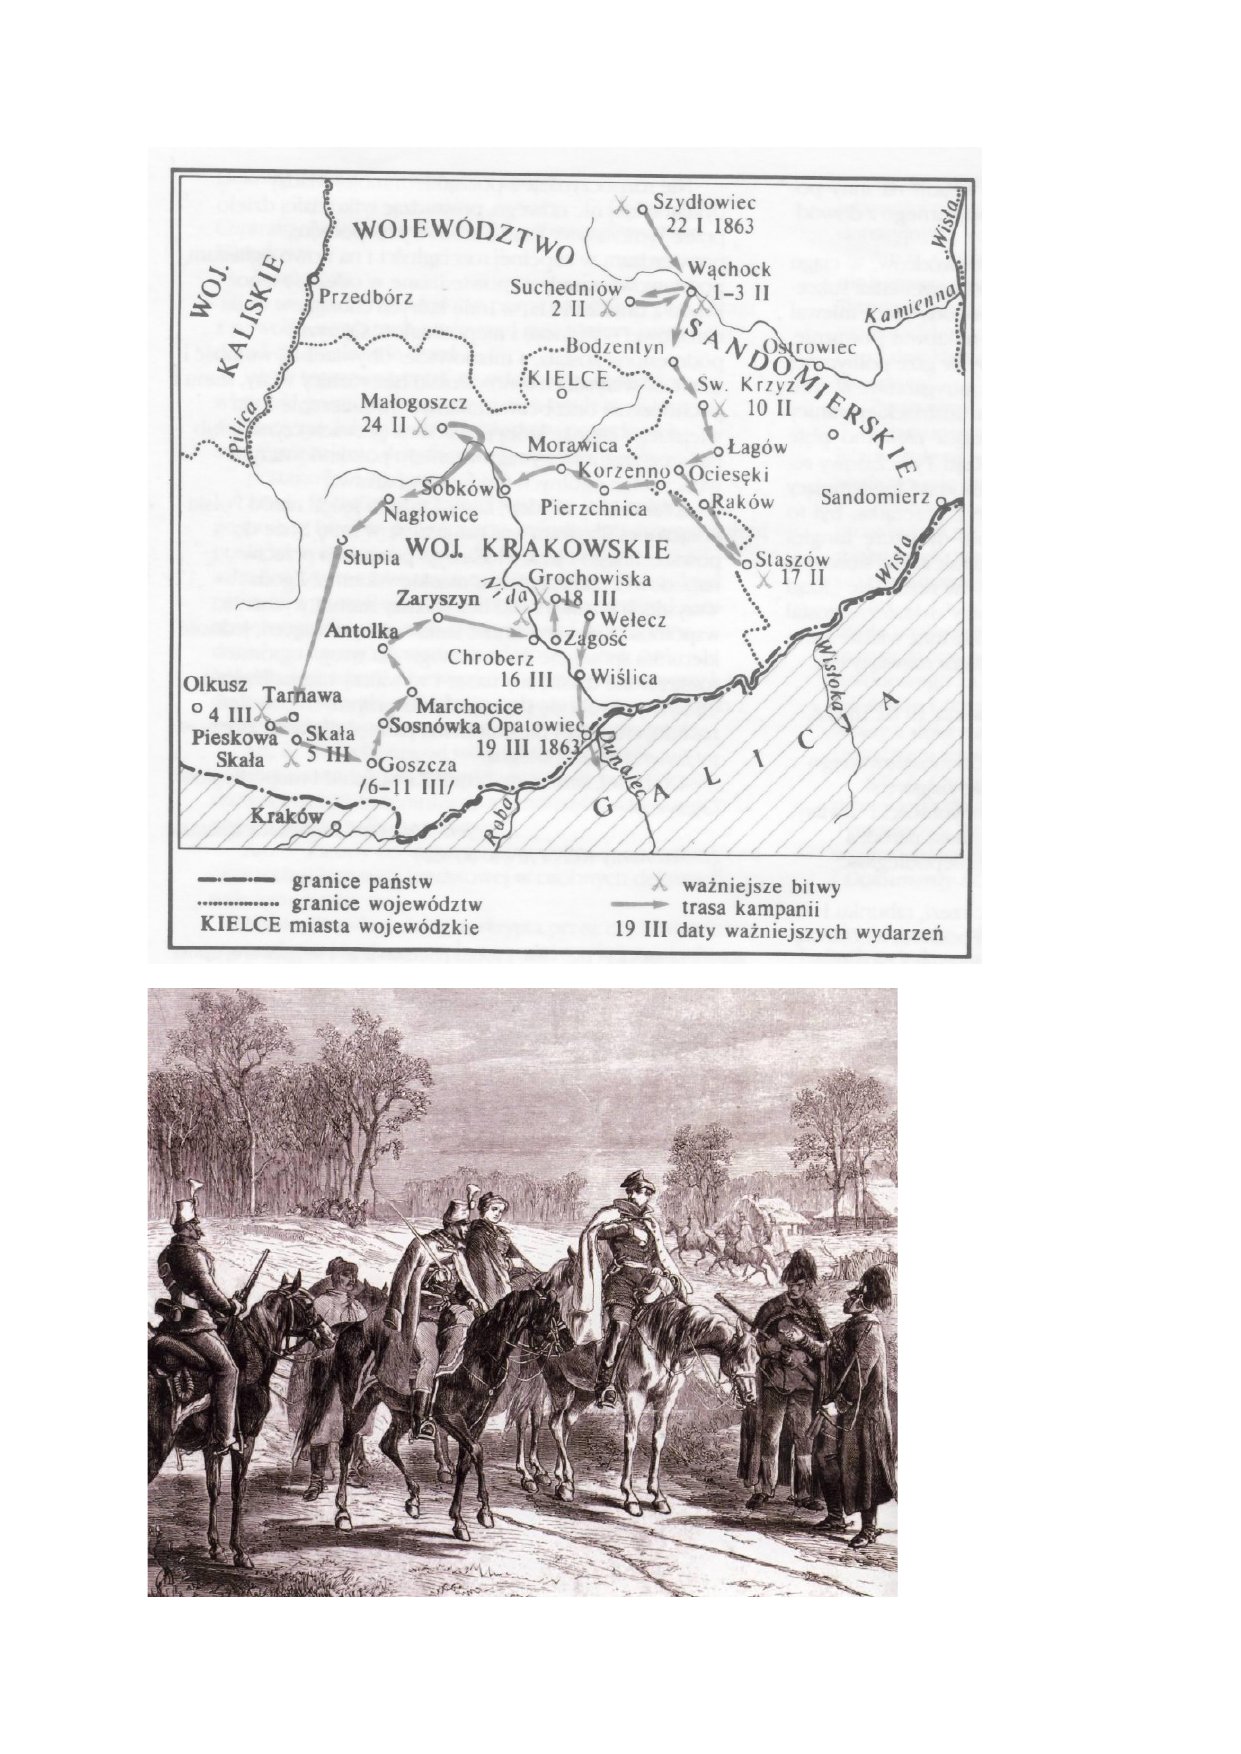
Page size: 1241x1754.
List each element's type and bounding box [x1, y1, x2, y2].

picture [147, 147, 982, 964]
picture [147, 988, 898, 1597]
